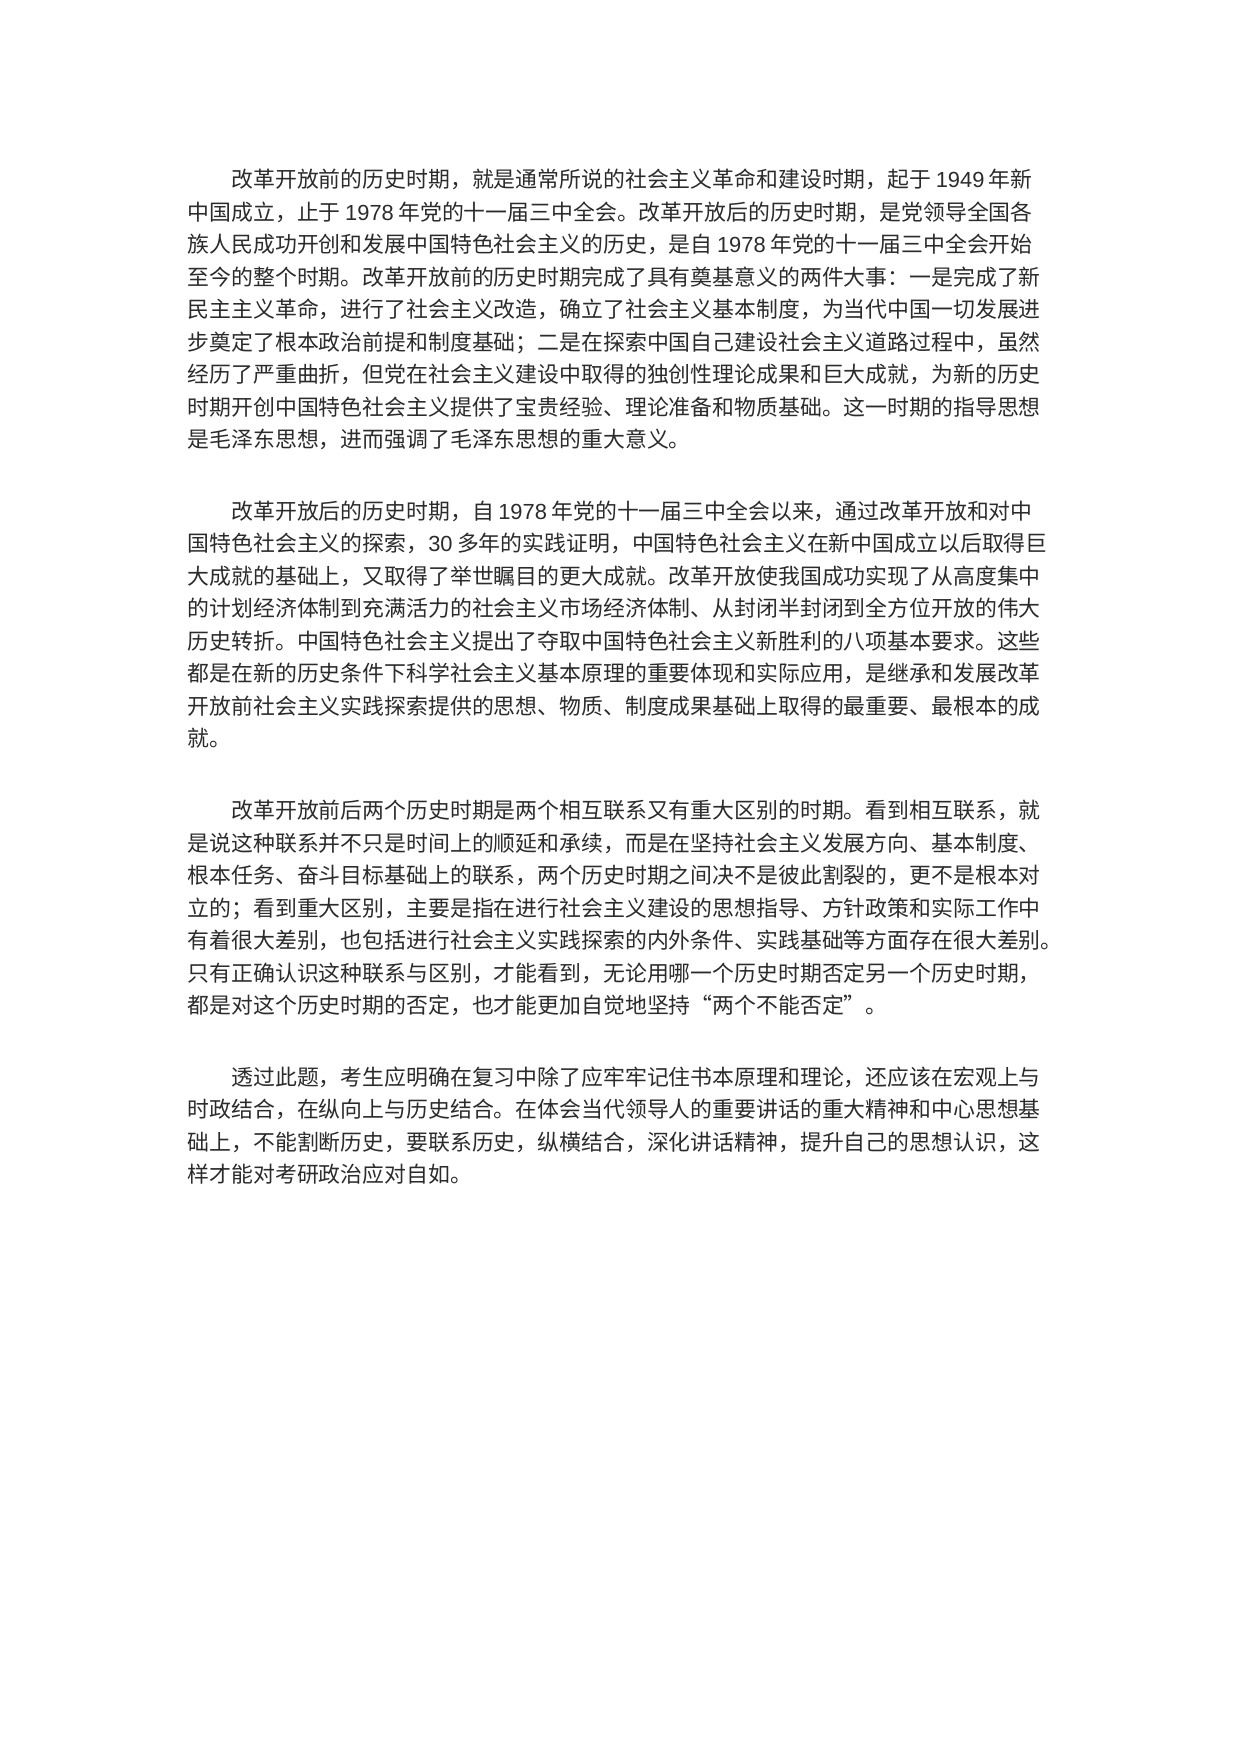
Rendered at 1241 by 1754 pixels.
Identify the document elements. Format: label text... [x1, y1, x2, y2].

text 改革开放前的历史时期，就是通常所说的社会主义革命和建设时期，起于1949年新中国成立，止于1978年党的十一届三中全会。改革开放后的历史时期，是党领导全国各族人民成功开创和发展中国特色社会主义的历史，是自1978年党的十一届三中全会开始至今的整个时期。改革开放前的历史时期完成了具有奠基意义的两件大事：一是完成了新民主主义革命，进行了社会主义改造，确立了社会主义基本制度，为当代中国一切发展进步奠定了根本政治前提和制度基础；二是在探索中国自己建设社会主义道路过程中，虽然经历了严重曲折，但党在社会主义建设中取得的独创性理论成果和巨大成就，为新的历史时期开创中国特色社会主义提供了宝贵经验、理论准备和物质基础。这一时期的指导思想是毛泽东思想，进而强调了毛泽东思想的重大意义。 [187, 162, 1053, 454]
text 改革开放后的历史时期，自1978年党的十一届三中全会以来，通过改革开放和对中国特色社会主义的探索，30多年的实践证明，中国特色社会主义在新中国成立以后取得巨大成就的基础上，又取得了举世瞩目的更大成就。改革开放使我国成功实现了从高度集中的计划经济体制到充满活力的社会主义市场经济体制、从封闭半封闭到全方位开放的伟大历史转折。中国特色社会主义提出了夺取中国特色社会主义新胜利的八项基本要求。这些都是在新的历史条件下科学社会主义基本原理的重要体现和实际应用，是继承和发展改革开放前社会主义实践探索提供的思想、物质、制度成果基础上取得的最重要、最根本的成就。 [187, 493, 1053, 753]
text 改革开放前后两个历史时期是两个相互联系又有重大区别的时期。看到相互联系，就是说这种联系并不只是时间上的顺延和承续，而是在坚持社会主义发展方向、基本制度、根本任务、奋斗目标基础上的联系，两个历史时期之间决不是彼此割裂的，更不是根本对立的；看到重大区别，主要是指在进行社会主义建设的思想指导、方针政策和实际工作中有着很大差别，也包括进行社会主义实践探索的内外条件、实践基础等方面存在很大差别。只有正确认识这种联系与区别，才能看到，无论用哪一个历史时期否定另一个历史时期，都是对这个历史时期的否定，也才能更加自觉地坚持“两个不能否定”。 [187, 793, 1053, 1020]
text 透过此题，考生应明确在复习中除了应牢牢记住书本原理和理论，还应该在宏观上与时政结合，在纵向上与历史结合。在体会当代领导人的重要讲话的重大精神和中心思想基础上，不能割断历史，要联系历史，纵横结合，深化讲话精神，提升自己的思想认识，这样才能对考研政治应对自如。 [187, 1059, 1053, 1189]
